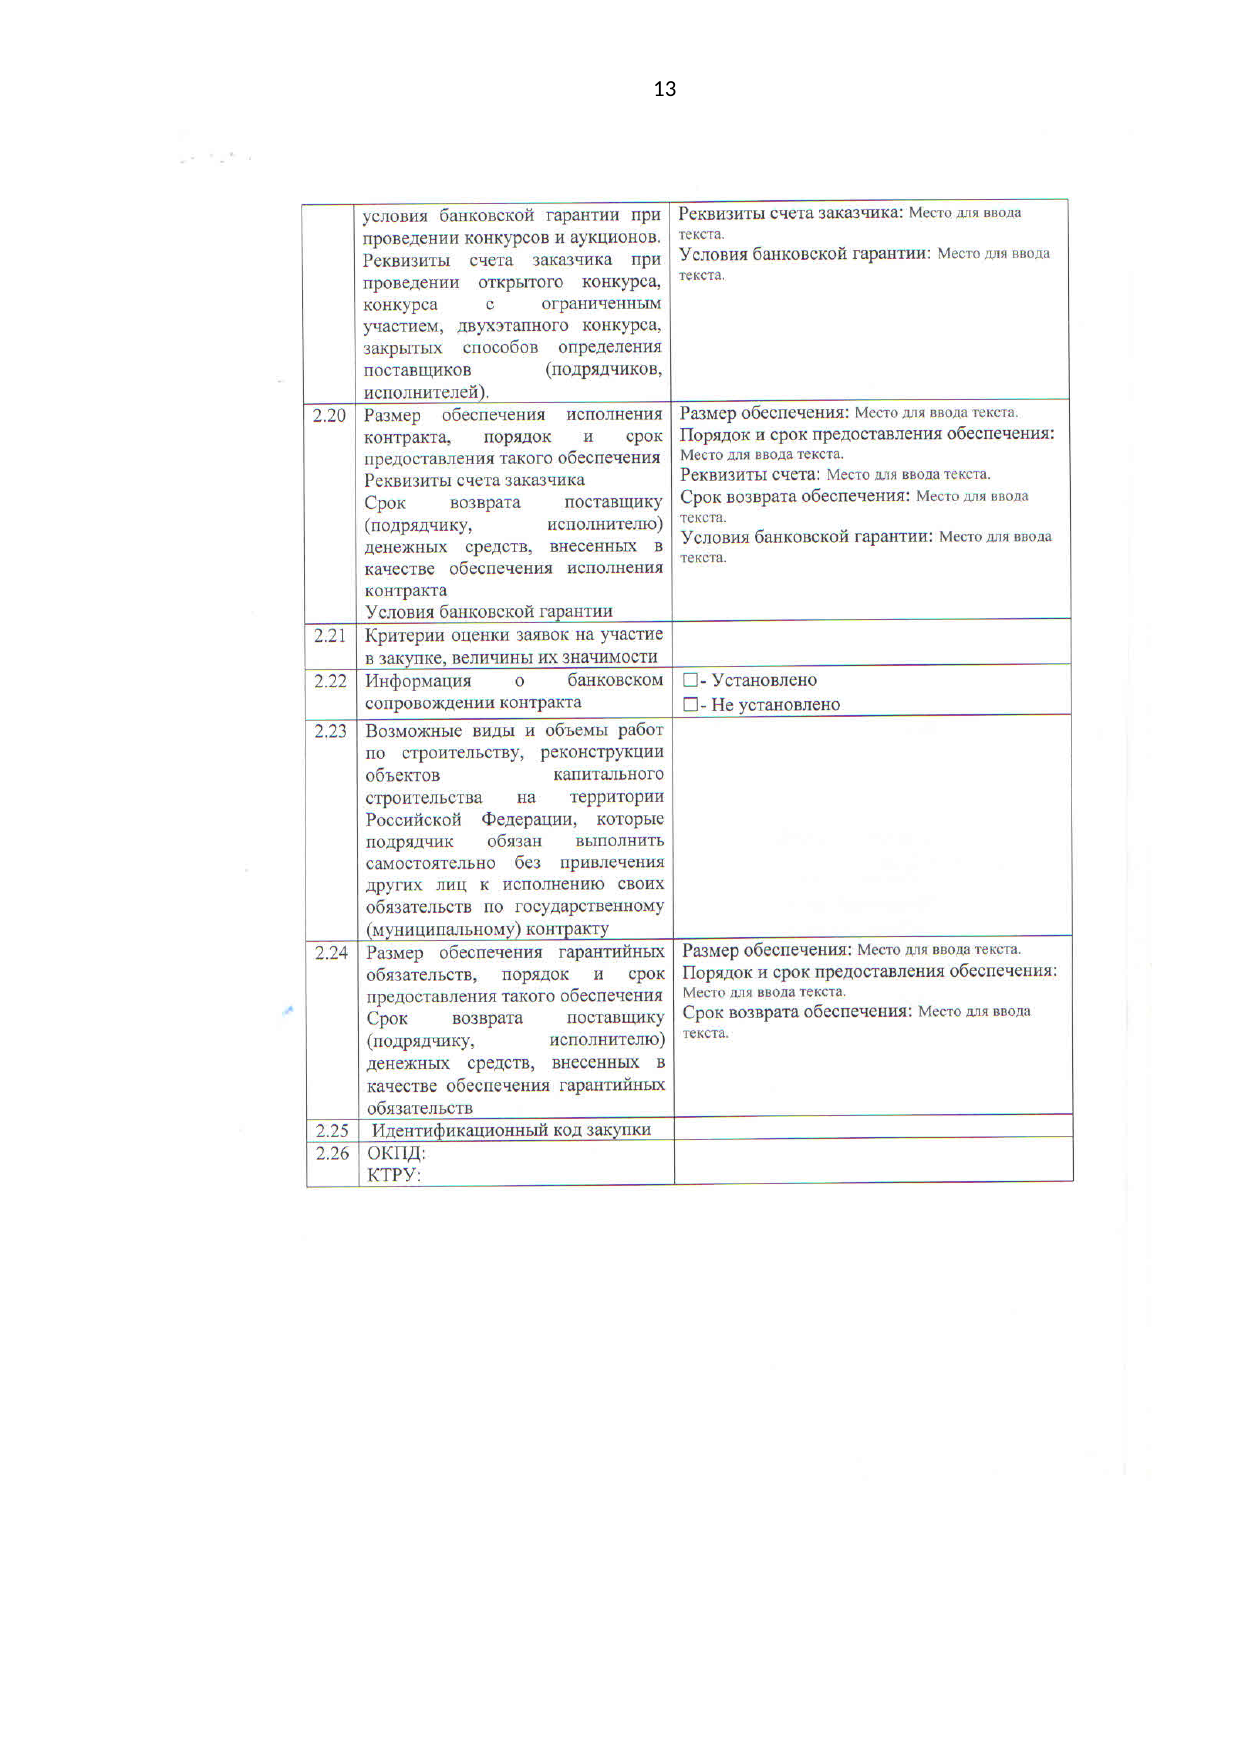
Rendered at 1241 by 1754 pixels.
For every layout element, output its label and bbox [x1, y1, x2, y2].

picture [177, 129, 1152, 1481]
